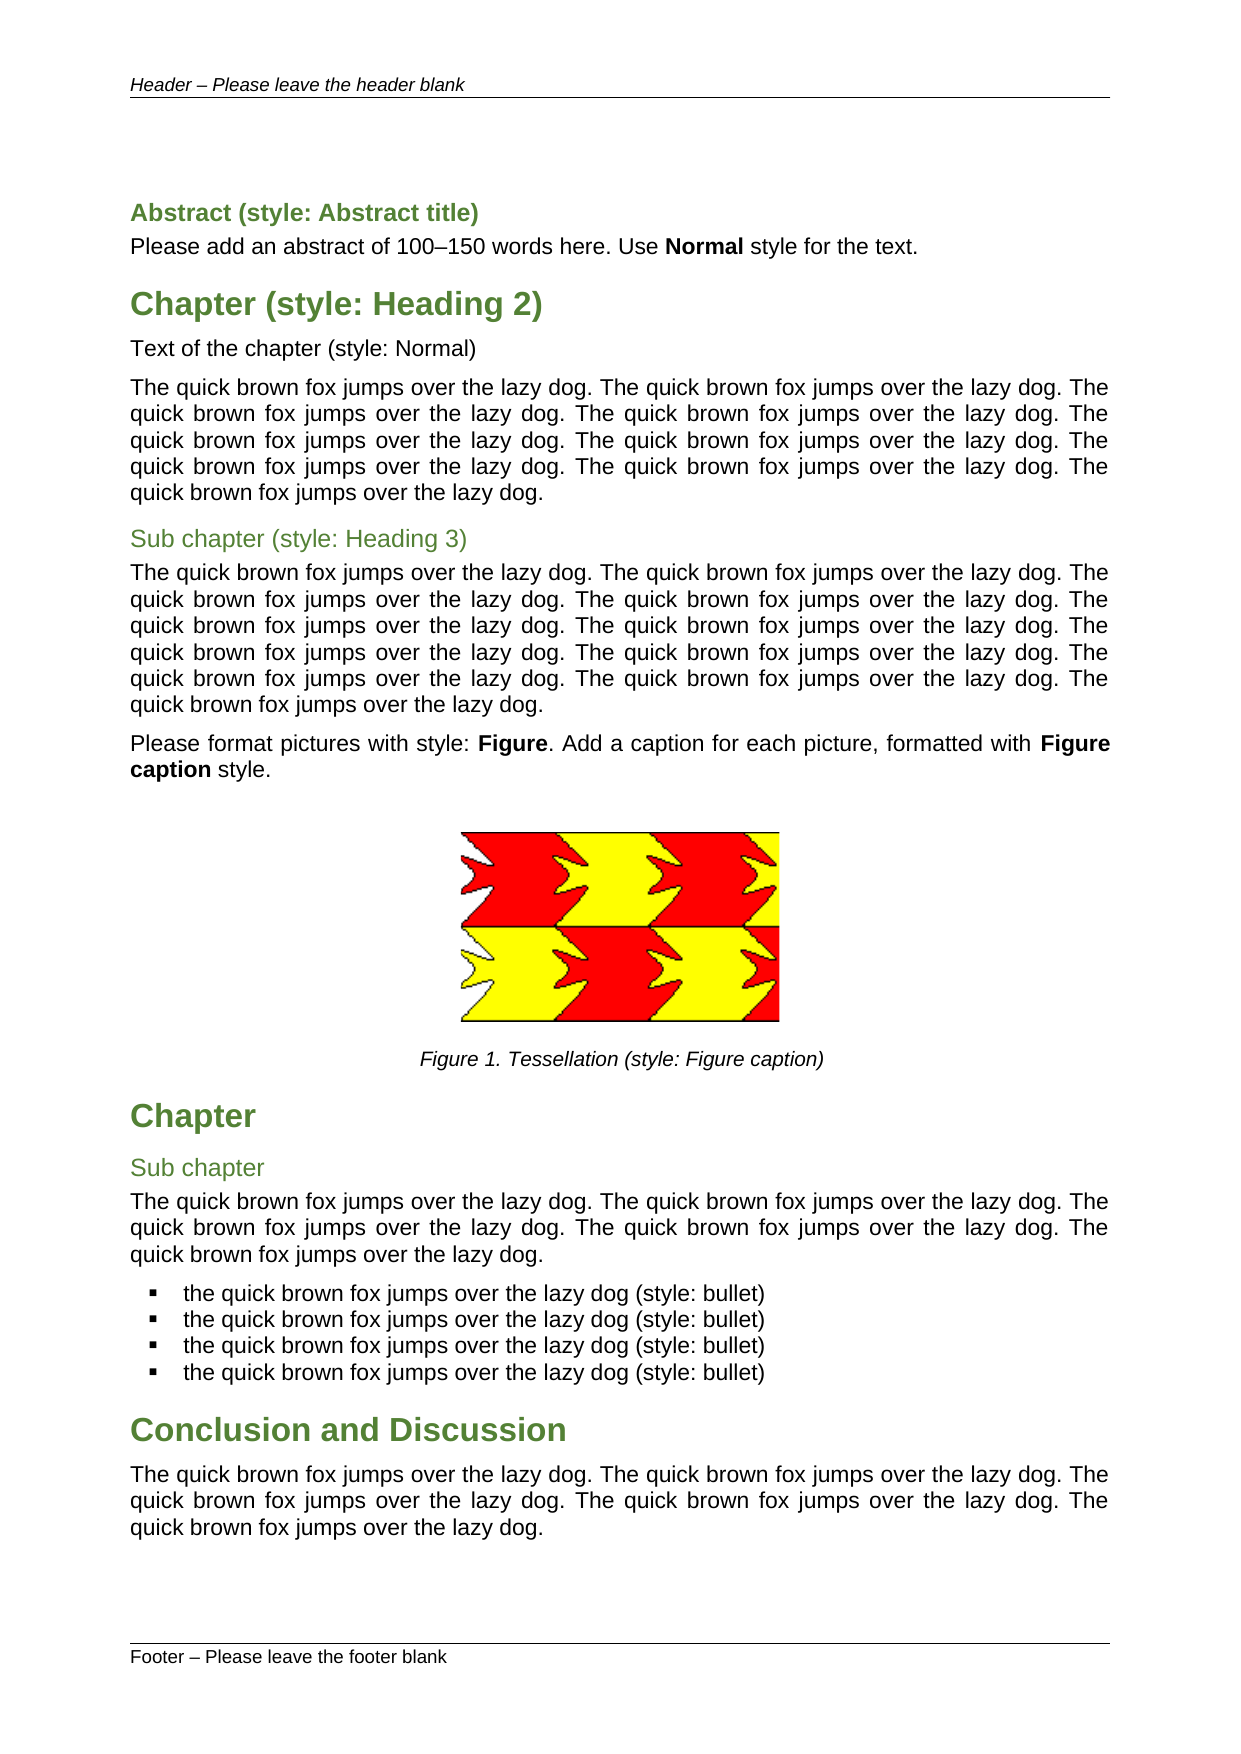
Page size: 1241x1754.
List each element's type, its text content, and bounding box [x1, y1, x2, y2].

subtitle Sub chapter [130, 1153, 1110, 1182]
text the quick brown fox jumps over the lazy dog (style: bullet) [148, 1332, 1110, 1358]
subtitle Chapter (style: Heading 2) [130, 284, 1110, 322]
text Please format pictures with style: Figure. Add a caption for each picture, formatted with Figure caption style. [130, 730, 1110, 783]
picture [460, 832, 780, 1022]
subtitle Conclusion and Discussion [130, 1410, 1110, 1448]
text the quick brown fox jumps over the lazy dog (style: bullet) [148, 1279, 1110, 1306]
title Abstract (style: Abstract title) [130, 198, 1110, 226]
text the quick brown fox jumps over the lazy dog (style: bullet) [148, 1358, 1110, 1385]
text The quick brown fox jumps over the lazy dog. The quick brown fox jumps over the lazy dog. The quick brown fox jumps over the lazy dog. The quick brown fox jumps over the lazy dog. The quick brown fox jumps over the lazy dog. The quick brown fox jumps over the lazy dog. The quick brown fox jumps over the lazy dog. The quick brown fox jumps over the lazy dog. The quick brown fox jumps over the lazy dog. The quick brown fox jumps over the lazy dog. The quick brown fox jumps over the lazy dog. [130, 559, 1110, 717]
text The quick brown fox jumps over the lazy dog. The quick brown fox jumps over the lazy dog. The quick brown fox jumps over the lazy dog. The quick brown fox jumps over the lazy dog. The quick brown fox jumps over the lazy dog. [130, 1188, 1110, 1267]
text Please add an abstract of 100–150 words here. Use Normal style for the text. [130, 233, 1110, 259]
text Text of the chapter (style: Normal) [130, 335, 1110, 361]
text Figure 1. Tessellation (style: Figure caption) [130, 1047, 1110, 1071]
subtitle Sub chapter (style: Heading 3) [130, 524, 1110, 553]
text The quick brown fox jumps over the lazy dog. The quick brown fox jumps over the lazy dog. The quick brown fox jumps over the lazy dog. The quick brown fox jumps over the lazy dog. The quick brown fox jumps over the lazy dog. [130, 1461, 1110, 1540]
subtitle Chapter [130, 1096, 1110, 1134]
text the quick brown fox jumps over the lazy dog (style: bullet) [148, 1306, 1110, 1332]
text The quick brown fox jumps over the lazy dog. The quick brown fox jumps over the lazy dog. The quick brown fox jumps over the lazy dog. The quick brown fox jumps over the lazy dog. The quick brown fox jumps over the lazy dog. The quick brown fox jumps over the lazy dog. The quick brown fox jumps over the lazy dog. The quick brown fox jumps over the lazy dog. The quick brown fox jumps over the lazy dog. [130, 374, 1110, 506]
